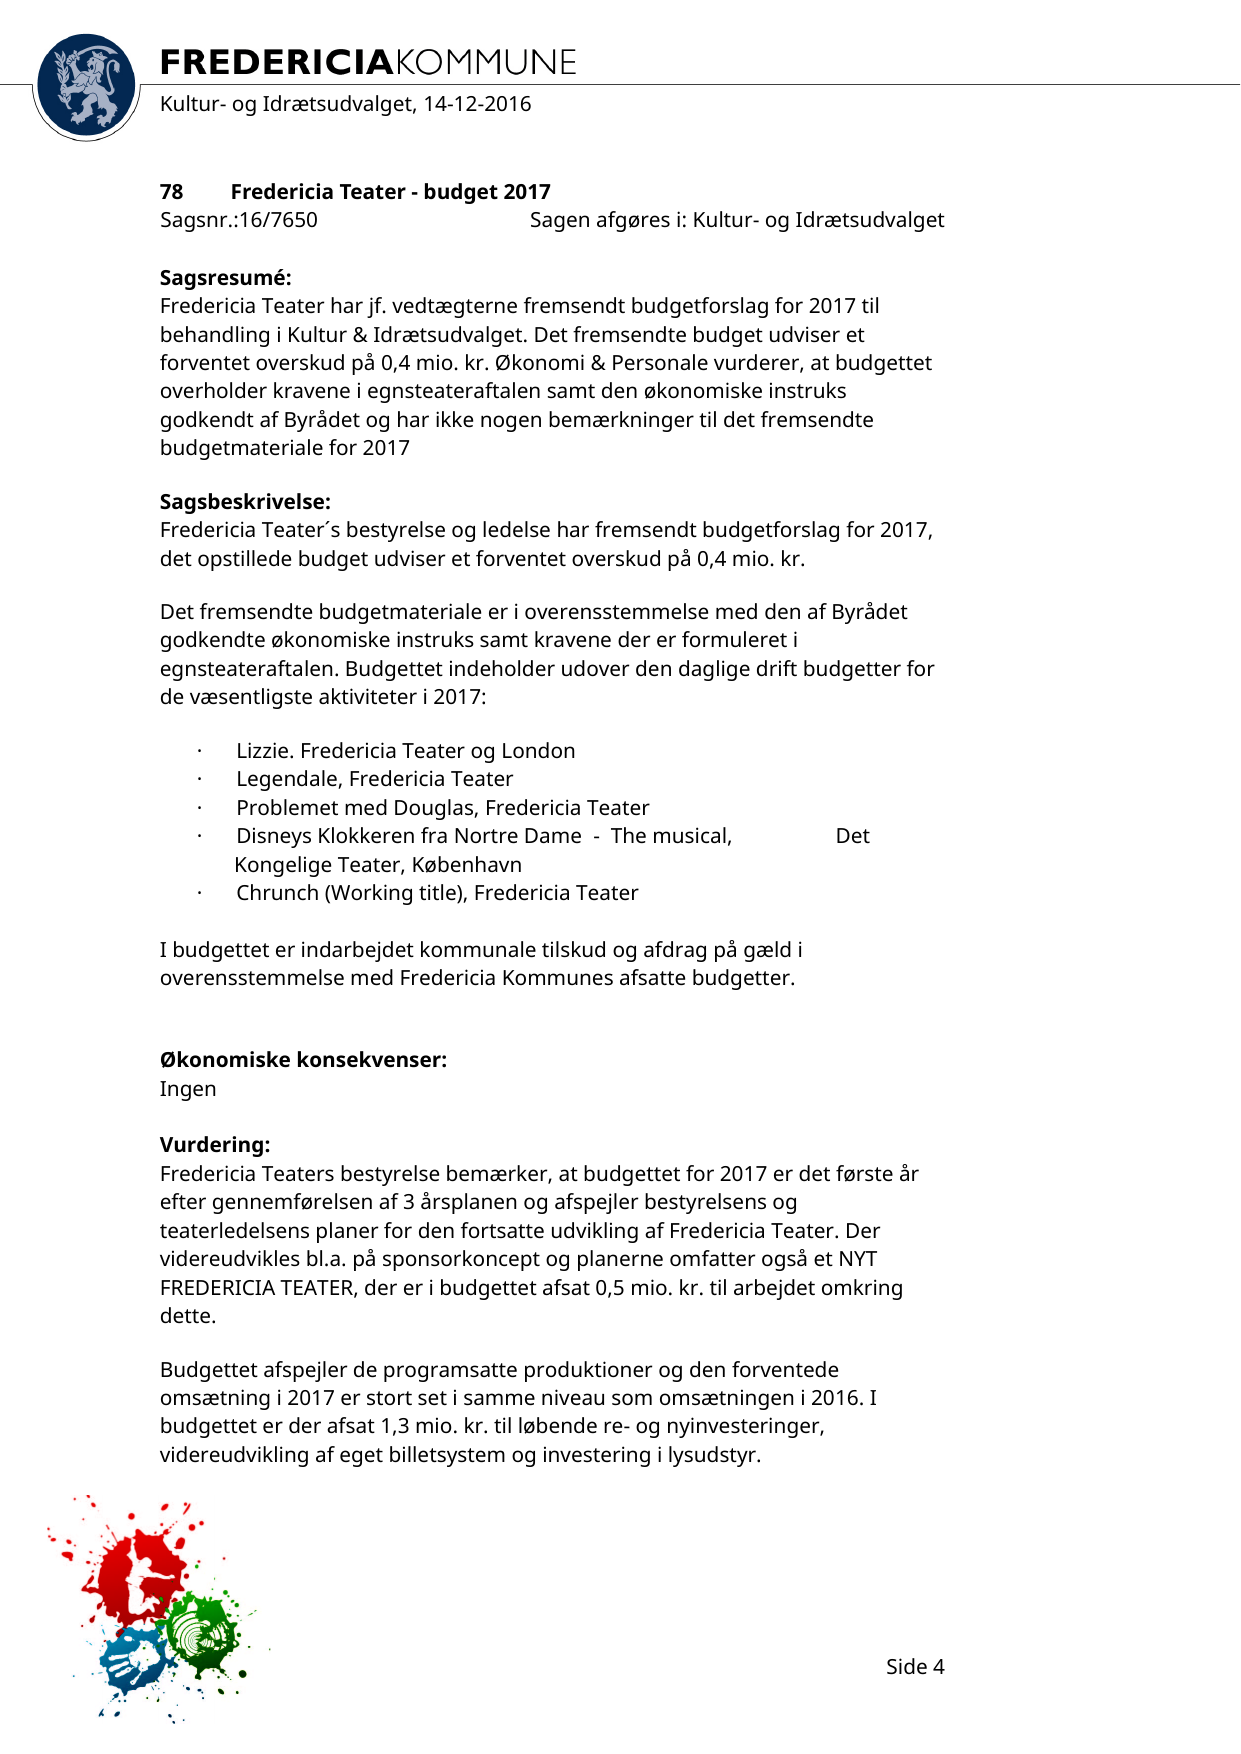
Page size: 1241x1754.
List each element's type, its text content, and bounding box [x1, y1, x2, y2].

text I budgettet er indarbejdet kommunale tilskud og afdrag på gæld i overensstemmelse med Fredericia Kommunes afsatte budgetter. [159, 935, 945, 992]
text Fredericia Teater har jf. vedtægterne fremsendt budgetforslag for 2017 til behandling i Kultur & Idrætsudvalget. Det fremsendte budget udviser et forventet overskud på 0,4 mio. kr. Økonomi & Personale vurderer, at budgettet overholder kravene i egnsteateraftalen samt den økonomiske instruks godkendt af Byrådet og har ikke nogen bemærkninger til det fremsendte budgetmateriale for 2017 [159, 291, 945, 462]
subtitle 78 Fredericia Teater - budget 2017 [159, 177, 945, 206]
text · Lizzie. Fredericia Teater og London [197, 736, 945, 764]
title Vurdering: [159, 1131, 945, 1159]
text · Chrunch (Working title), Fredericia Teater [197, 878, 945, 907]
table_header Sagen afgøres i: Kultur- og Idrætsudvalget [356, 206, 945, 234]
text Fredericia Teaters bestyrelse bemærker, at budgettet for 2017 er det første år efter gennemførelsen af 3 årsplanen og afspejler bestyrelsens og teaterledelsens planer for den fortsatte udvikling af Fredericia Teater. Der videreudvikles bl.a. på sponsorkoncept og planerne omfatter også et NYT FREDERICIA TEATER, der er i budgettet afsat 0,5 mio. kr. til arbejdet omkring dette. [159, 1159, 945, 1330]
text · Disneys Klokkeren fra Nortre Dame - The musical, Det Kongelige Teater, København [197, 821, 945, 878]
text · Legendale, Fredericia Teater [197, 764, 945, 793]
text · Problemet med Douglas, Fredericia Teater [197, 793, 945, 821]
title Sagsresumé: [159, 263, 945, 291]
text Ingen [159, 1074, 945, 1102]
table_header Sagsnr.:16/7650 [160, 206, 356, 234]
text Budgettet afspejler de programsatte produktioner og den forventede omsætning i 2017 er stort set i samme niveau som omsætningen i 2016. I budgettet er der afsat 1,3 mio. kr. til løbende re- og nyinvesteringer, videreudvikling af eget billetsystem og investering i lysudstyr. [159, 1355, 945, 1468]
text Det fremsendte budgetmateriale er i overensstemmelse med den af Byrådet godkendte økonomiske instruks samt kravene der er formuleret i egnsteateraftalen. Budgettet indeholder udover den daglige drift budgetter for de væsentligste aktiviteter i 2017: [159, 597, 945, 711]
picture [47, 1495, 271, 1724]
text Sagsbeskrivelse: [159, 487, 945, 515]
picture [0, 23, 1241, 147]
text Fredericia Teater´s bestyrelse og ledelse har fremsendt budgetforslag for 2017, det opstillede budget udviser et forventet overskud på 0,4 mio. kr. [159, 515, 945, 572]
title Økonomiske konsekvenser: [159, 1045, 945, 1074]
